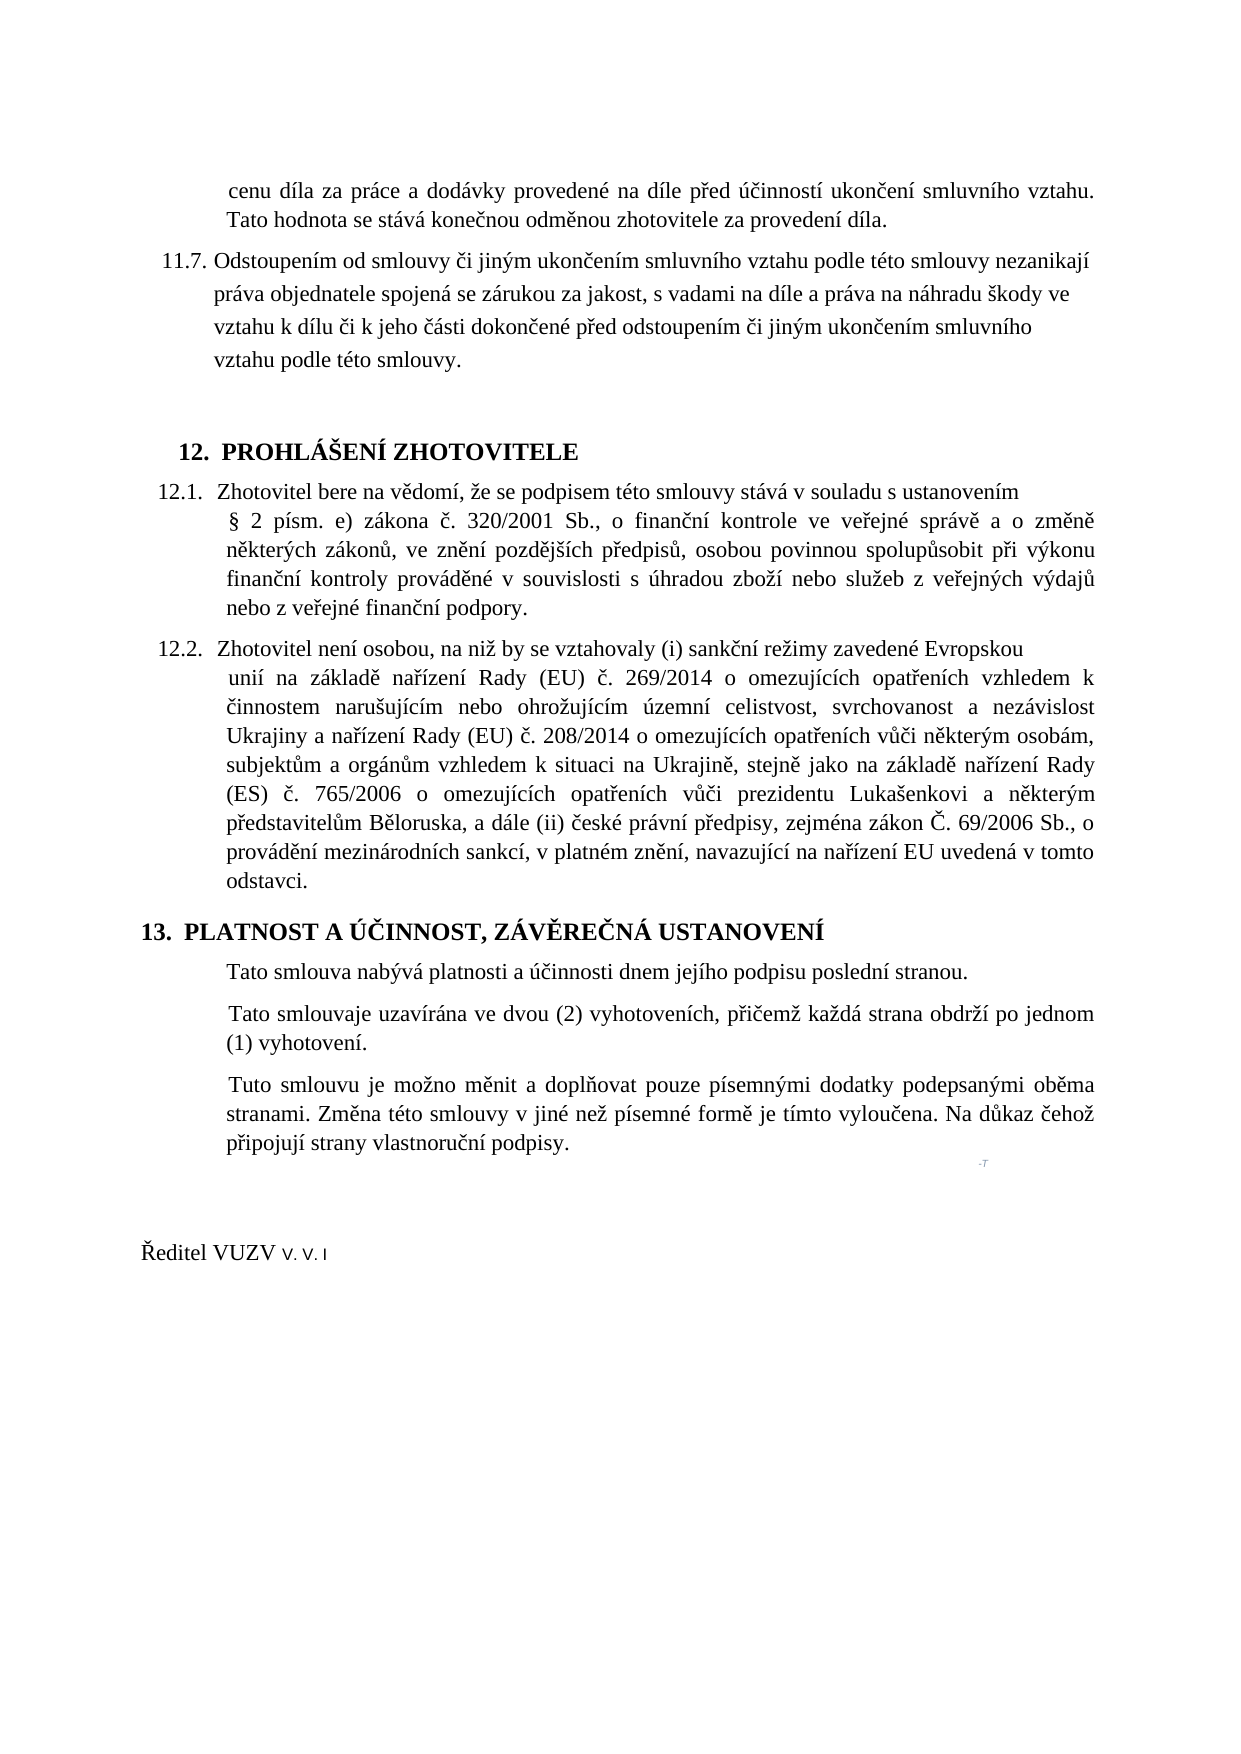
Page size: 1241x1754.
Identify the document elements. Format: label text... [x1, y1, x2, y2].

text Tuto smlouvu je možno měnit a doplňovat pouze písemnými dodatky podepsanými oběma stranami. Změna této smlouvy v jiné než písemné formě je tímto vyloučena. Na důkaz čehož připojují strany vlastnoruční podpisy. [226, 1071, 1096, 1155]
list Zhotovitel bere na vědomí, že se podpisem této smlouvy stává v souladu s ustanovením [141, 478, 1096, 504]
text Tato smlouvaje uzavírána ve dvou (2) vyhotoveních, přičemž každá strana obdrží po jednom (1) vyhotovení. [226, 1000, 1096, 1056]
subtitle PROHLÁŠENÍ ZHOTOVITELE [141, 437, 1096, 466]
text Tato smlouva nabývá platnosti a účinnosti dnem jejího podpisu poslední stranou. [141, 958, 1096, 984]
text Ředitel VUZV V. V. I [141, 1244, 1096, 1264]
list Zhotovitel není osobou, na niž by se vztahovaly (i) sankční režimy zavedené Evropskou [141, 636, 1096, 662]
text cenu díla za práce a dodávky provedené na díle před účinností ukončení smluvního vztahu. Tato hodnota se stává konečnou odměnou zhotovitele za provedení díla. [226, 178, 1096, 232]
list Odstoupením od smlouvy či jiným ukončením smluvního vztahu podle této smlouvy nezanikají práva objednatele spojená se zárukou za jakost, s vadami na díle a práva na náhradu škody ve vztahu k dílu či k jeho části dokončené před odstoupením či jiným ukončením smluvního vztahu podle této smlouvy. [161, 247, 1096, 372]
text unií na základě nařízení Rady (EU) č. 269/2014 o omezujících opatřeních vzhledem k činnostem narušujícím nebo ohrožujícím územní celistvost, svrchovanost a nezávislost Ukrajiny a nařízení Rady (EU) č. 208/2014 o omezujících opatřeních vůči některým osobám, subjektům a orgánům vzhledem k situaci na Ukrajině, stejně jako na základě nařízení Rady (ES) č. 765/2006 o omezujících opatřeních vůči prezidentu Lukašenkovi a některým představitelům Běloruska, a dále (ii) české právní předpisy, zejména zákon Č. 69/2006 Sb., o provádění mezinárodních sankcí, v platném znění, navazující na nařízení EU uvedená v tomto odstavci. [226, 664, 1096, 893]
text § 2 písm. e) zákona č. 320/2001 Sb., o finanční kontrole ve veřejné správě a o změně některých zákonů, ve znění pozdějších předpisů, osobou povinnou spolupůsobit při výkonu finanční kontroly prováděné v souvislosti s úhradou zboží nebo služeb z veřejných výdajů nebo z veřejné finanční podpory. [226, 507, 1096, 620]
subtitle PLATNOST A ÚČINNOST, ZÁVĚREČNÁ USTANOVENÍ [141, 917, 1096, 946]
